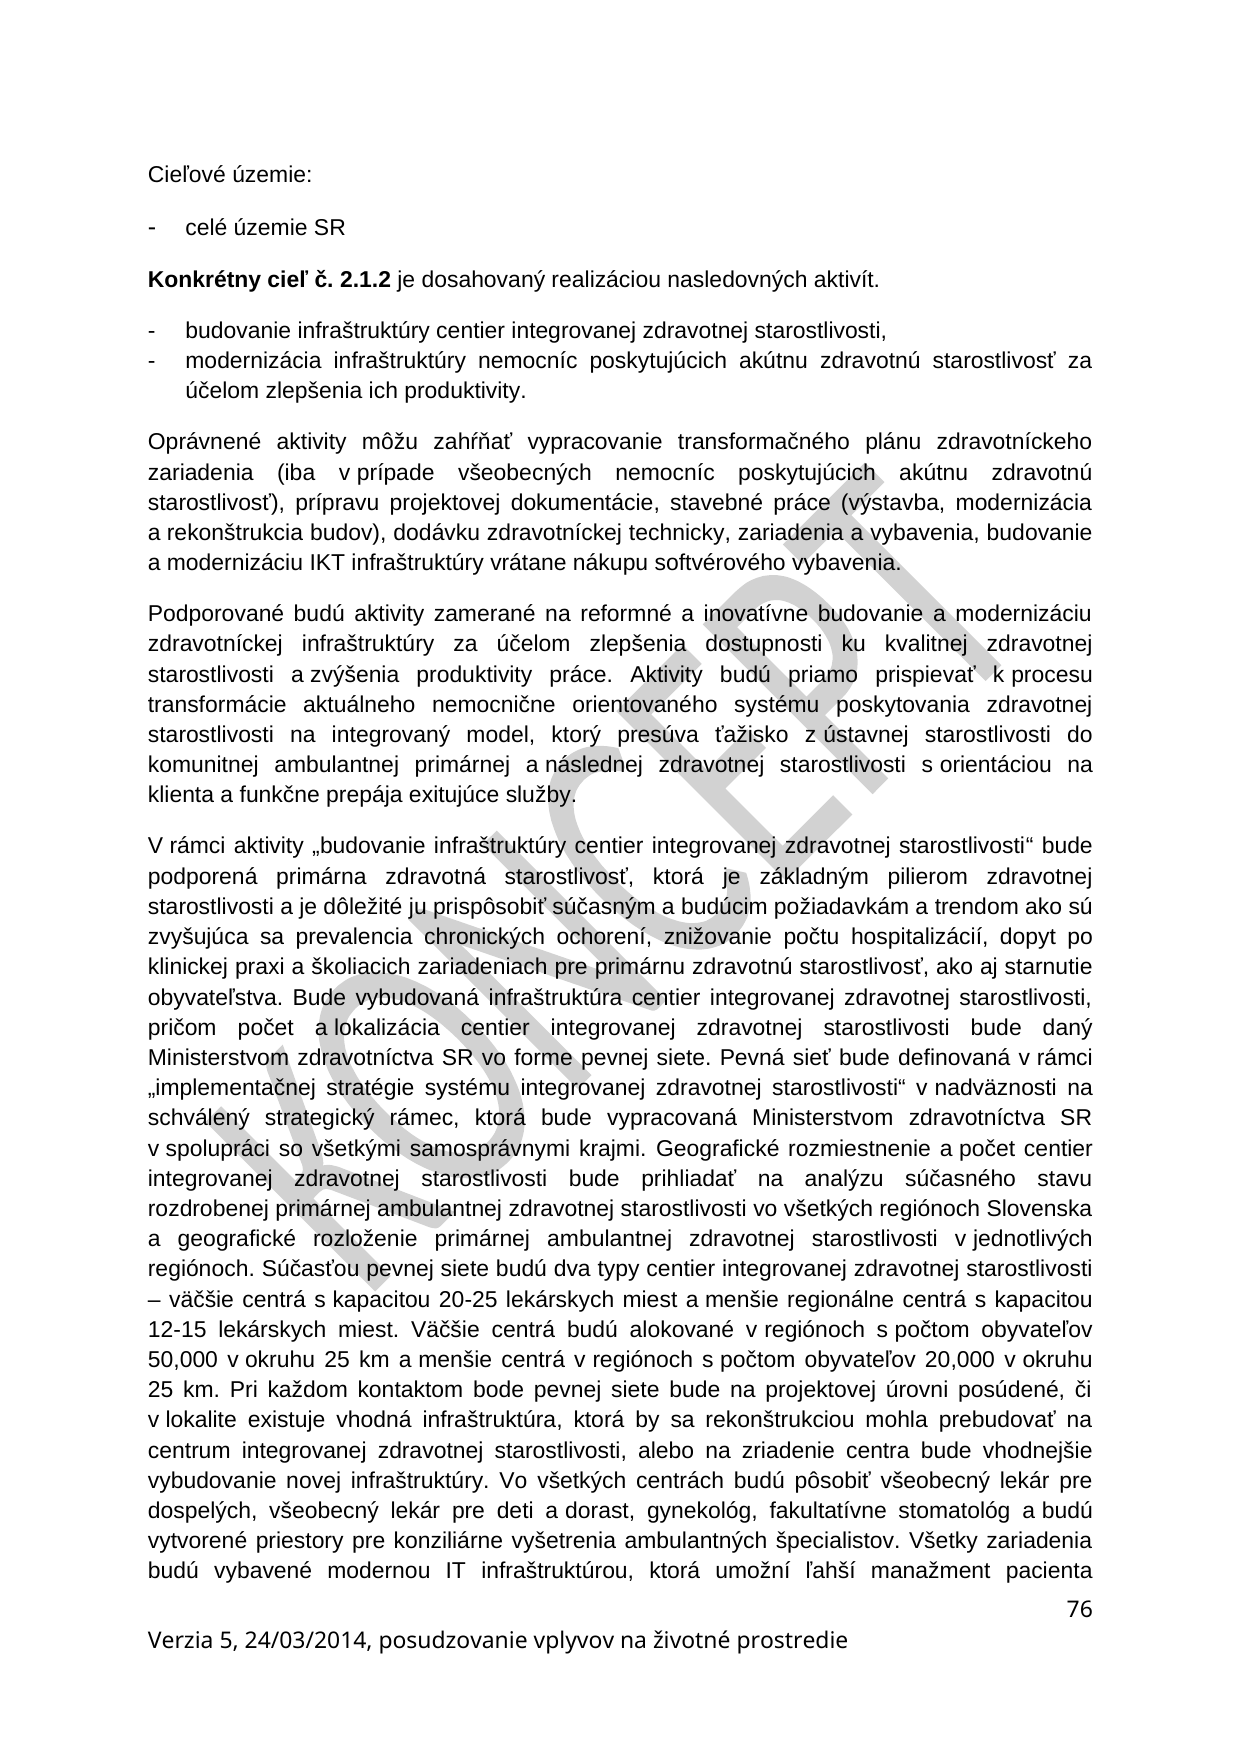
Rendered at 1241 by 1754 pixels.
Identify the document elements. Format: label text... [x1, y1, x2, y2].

list modernizácia infraštruktúry nemocníc poskytujúcich akútnu zdravotnú starostlivosť za účelom zlepšenia ich produktivity. [148, 347, 1093, 404]
text Podporované budú aktivity zamerané na reformné a inovatívne budovanie a modernizáciu zdravotníckej infraštruktúry za účelom zlepšenia dostupnosti ku kvalitnej zdravotnej starostlivosti a zvýšenia produktivity práce. Aktivity budú priamo prispievať k procesu transformácie aktuálneho nemocnične orientovaného systému poskytovania zdravotnej starostlivosti na integrovaný model, ktorý presúva ťažisko z ústavnej starostlivosti do komunitnej ambulantnej primárnej a následnej zdravotnej starostlivosti s orientáciou na klienta a funkčne prepája exitujúce služby. [148, 600, 1093, 808]
text Oprávnené aktivity môžu zahŕňať vypracovanie transformačného plánu zdravotníckeho zariadenia (iba v prípade všeobecných nemocníc poskytujúcich akútnu zdravotnú starostlivosť), prípravu projektovej dokumentácie, stavebné práce (výstavba, modernizácia a rekonštrukcia budov), dodávku zdravotníckej technicky, zariadenia a vybavenia, budovanie a modernizáciu IKT infraštruktúry vrátane nákupu softvérového vybavenia. [148, 428, 1093, 576]
text Cieľové územie: [148, 161, 1093, 187]
text Konkrétny cieľ č. 2.1.2 je dosahovaný realizáciou nasledovných aktivít. [148, 266, 1093, 292]
list budovanie infraštruktúry centier integrovanej zdravotnej starostlivosti, [148, 317, 1093, 343]
list celé územie SR [148, 212, 1093, 241]
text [148, 832, 1093, 1584]
